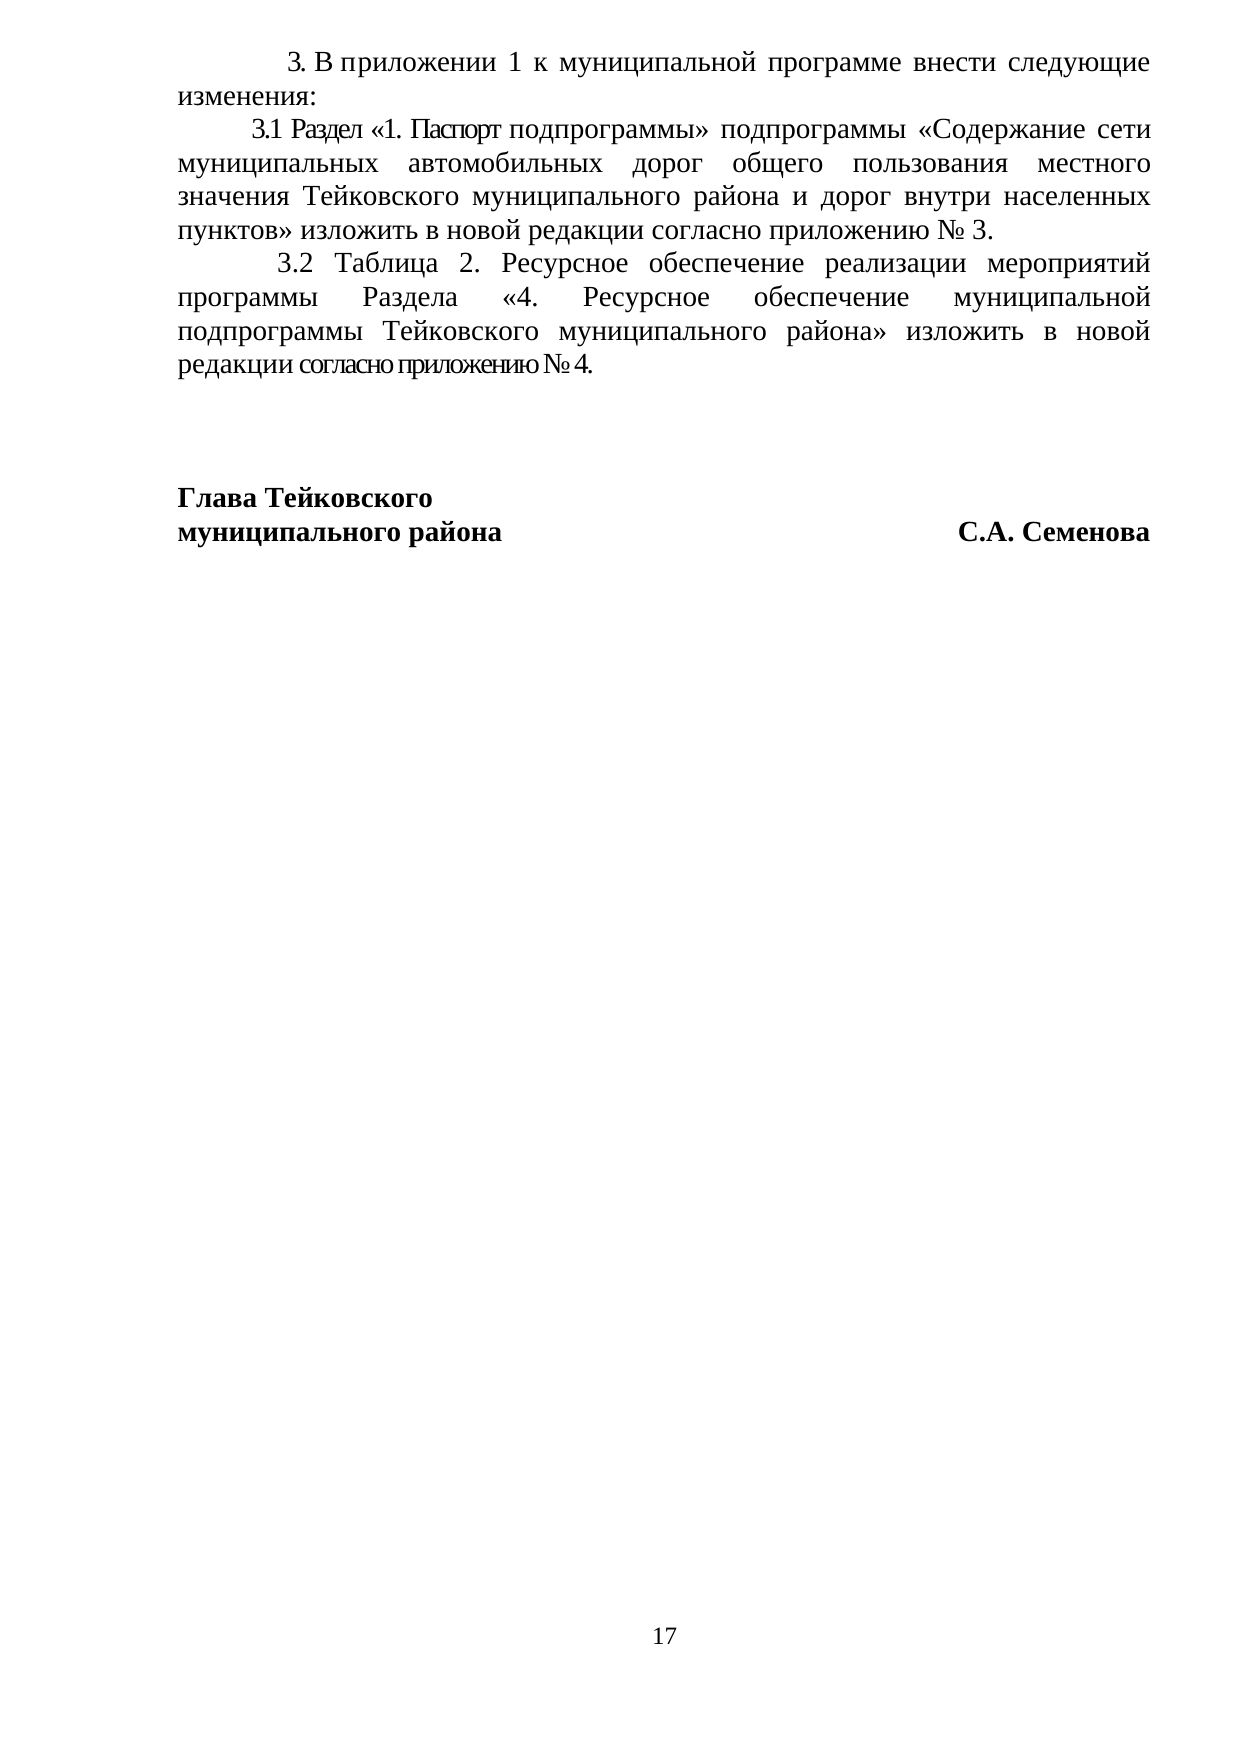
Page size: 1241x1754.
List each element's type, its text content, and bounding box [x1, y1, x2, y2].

text Глава Тейковского [177, 480, 1152, 514]
text 3. В приложении 1 к муниципальной программе внести следующие изменения: [177, 44, 1152, 111]
text 3.2 Таблица 2. Ресурсное обеспечение реализации мероприятий программы Раздела «4. Ресурсное обеспечение муниципальной подпрограммы Тейковского муниципального района» изложить в новой редакции согласно приложению № 4. [177, 246, 1152, 380]
text муниципального района С.А. Семенова [177, 514, 1152, 547]
text 3.1 Раздел «1. Паспорт подпрограммы» подпрограммы «Содержание сети муниципальных автомобильных дорог общего пользования местного значения Тейковского муниципального района и дорог внутри населенных пунктов» изложить в новой редакции согласно приложению № 3. [177, 111, 1152, 246]
